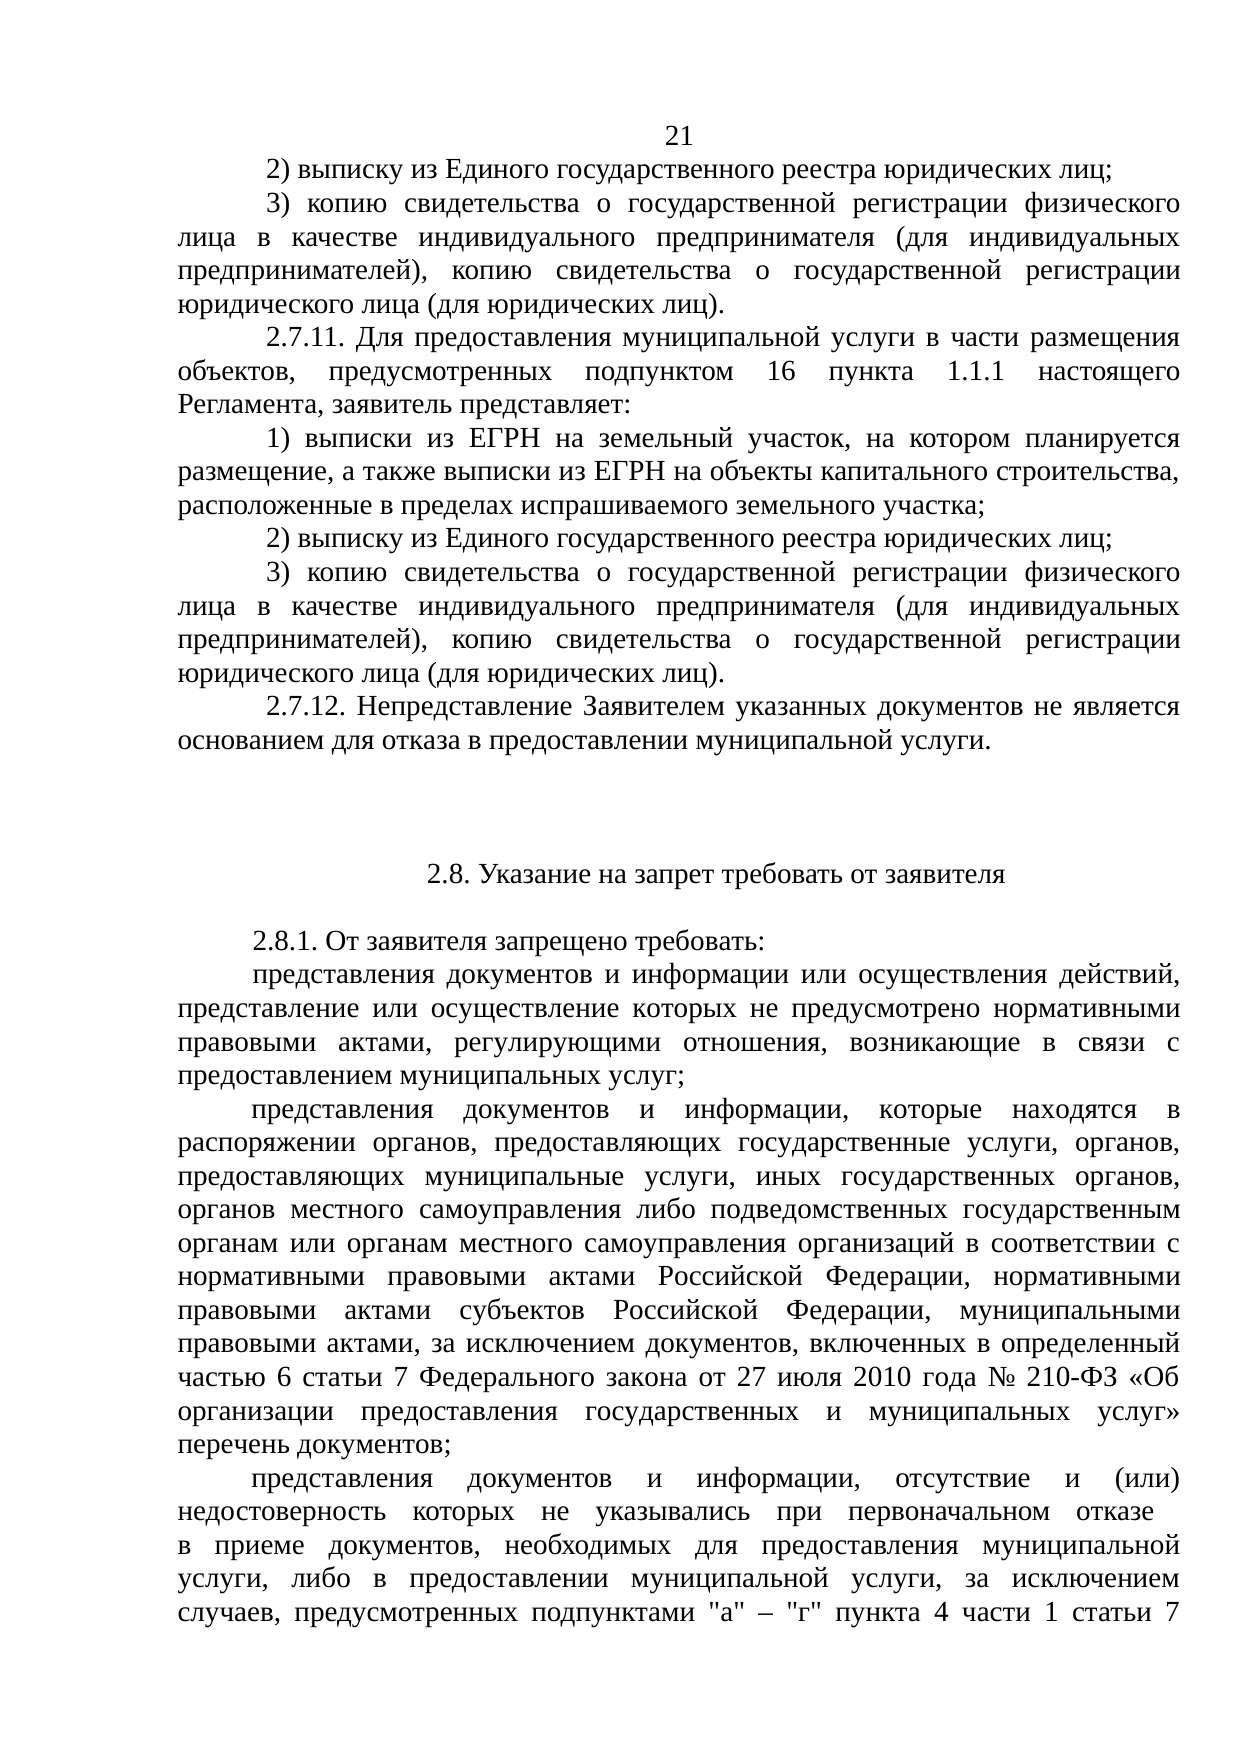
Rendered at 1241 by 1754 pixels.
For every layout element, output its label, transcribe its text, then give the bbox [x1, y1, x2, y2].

text представления документов и информации или осуществления действий, представление или осуществление которых не предусмотрено нормативными правовыми актами, регулирующими отношения, возникающие в связи с предоставлением муниципальных услуг; [177, 957, 1181, 1091]
text 2) выписку из Единого государственного реестра юридических лиц; [177, 152, 1181, 185]
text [177, 1460, 1181, 1627]
text 2.8. Указание на запрет требовать от заявителя [177, 856, 1181, 889]
text 2.8.1. От заявителя запрещено требовать: [177, 923, 1181, 957]
text представления документов и информации, которые находятся в распоряжении органов, предоставляющих государственные услуги, органов, предоставляющих муниципальные услуги, иных государственных органов, органов местного самоуправления либо подведомственных государственным органам или органам местного самоуправления организаций в соответствии с нормативными правовыми актами Российской Федерации, нормативными правовыми актами субъектов Российской Федерации, муниципальными правовыми актами, за исключением документов, включенных в определенный частью 6 статьи 7 Федерального закона от 27 июля 2010 года № 210-ФЗ «Об организации предоставления государственных и муниципальных услуг» перечень документов; [177, 1091, 1181, 1460]
text 2.7.12. Непредставление Заявителем указанных документов не является основанием для отказа в предоставлении муниципальной услуги. [177, 688, 1181, 755]
text 2.7.11. Для предоставления муниципальной услуги в части размещения объектов, предусмотренных подпунктом 16 пункта 1.1.1 настоящего Регламента, заявитель представляет: [177, 319, 1181, 420]
text 2) выписку из Единого государственного реестра юридических лиц; [177, 521, 1181, 554]
